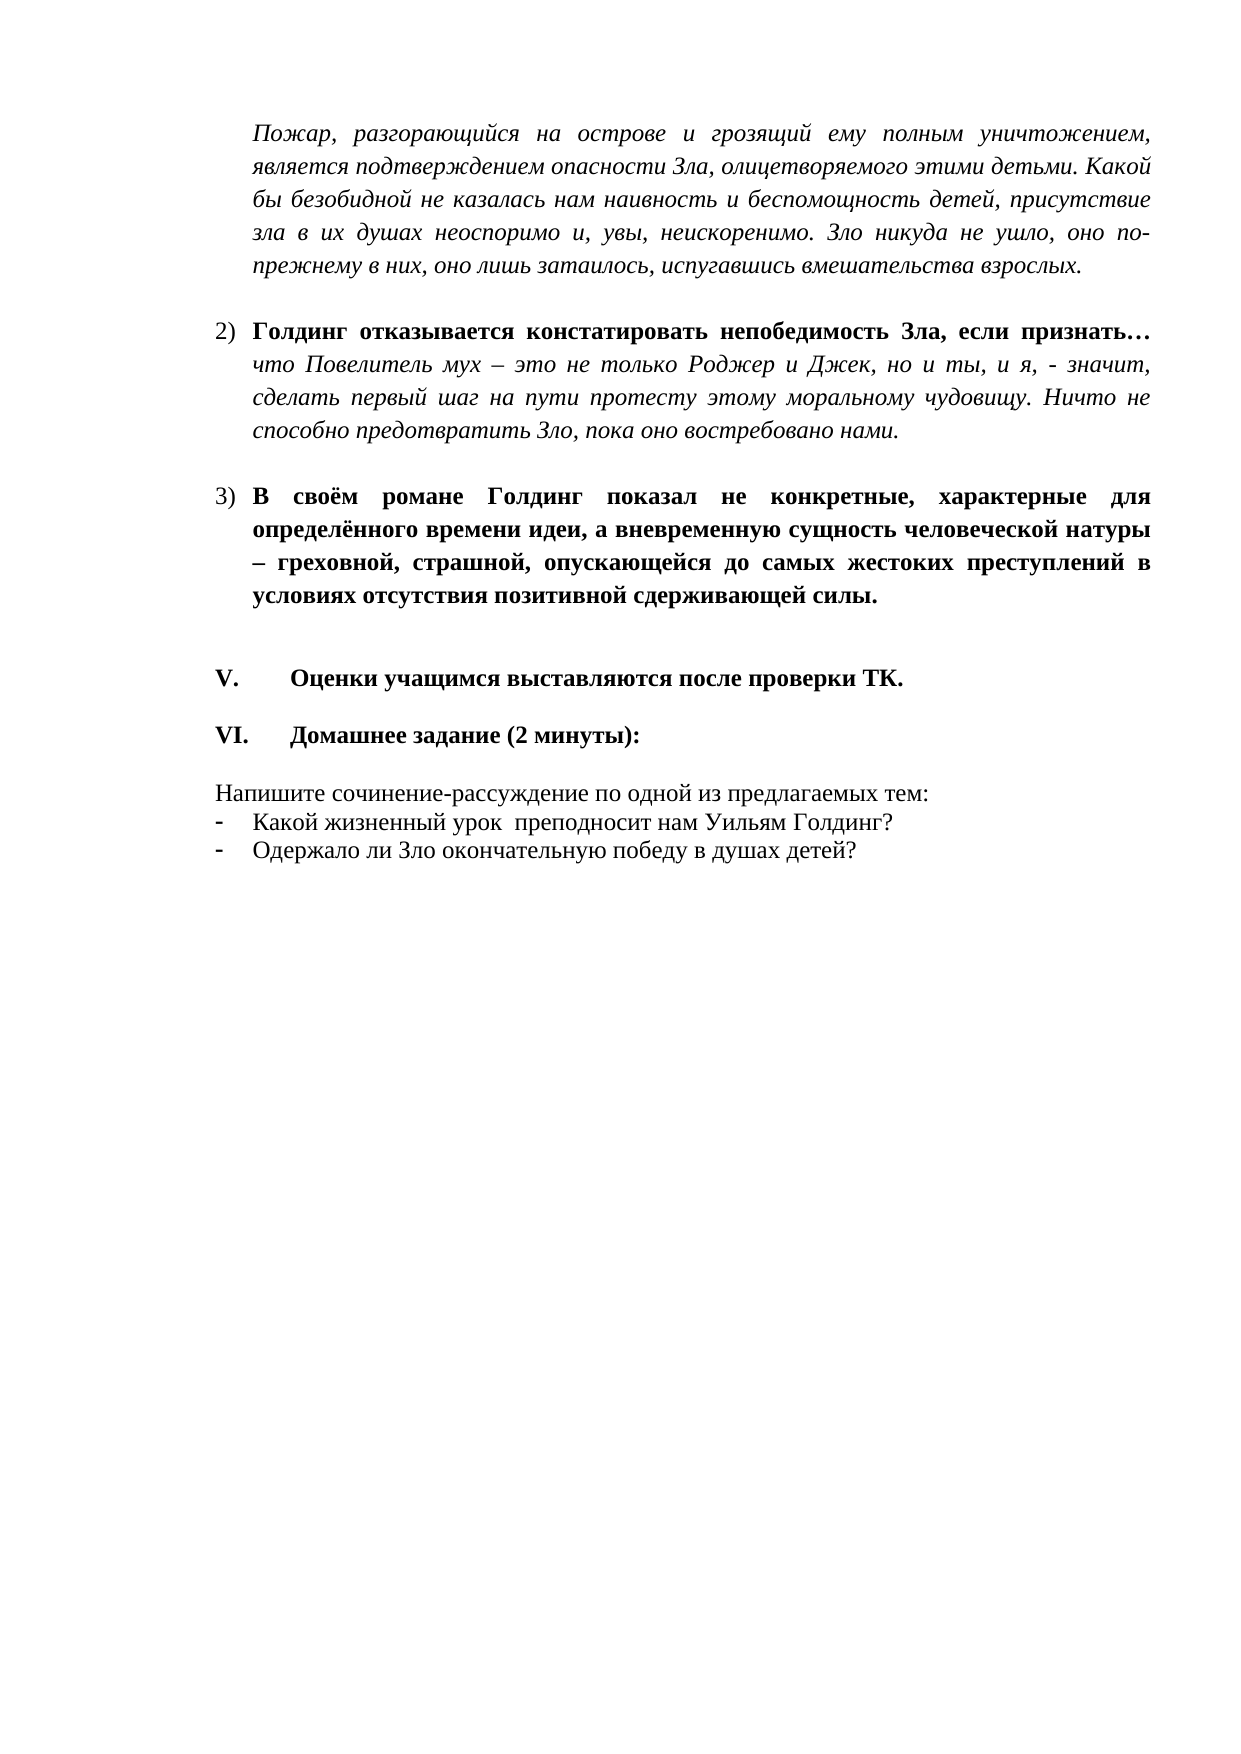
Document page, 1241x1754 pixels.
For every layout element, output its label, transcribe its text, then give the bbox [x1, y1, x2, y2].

list В своём романе Голдинг показал не конкретные, характерные для определённого времени идеи, а вневременную сущность человеческой натуры – греховной, страшной, опускающейся до самых жестоких преступлений в условиях отсутствия позитивной сдерживающей силы. [215, 481, 1152, 609]
list Одержало ли Зло окончательную победу в душах детей? [215, 836, 1152, 864]
text Напишите сочинение-рассуждение по одной из предлагаемых тем: [177, 778, 1152, 807]
list Домашнее задание (2 минуты): [215, 721, 1152, 749]
list Какой жизненный урок преподносит нам Уильям Голдинг? [215, 807, 1152, 836]
list Голдинг отказывается констатировать непобедимость Зла, если признать… что Повелитель мух – это не только Роджер и Джек, но и ты, и я, - значит, сделать первый шаг на пути протесту этому моральному чудовищу. Ничто не способно предотвратить Зло, пока оно востребовано нами. [215, 316, 1152, 444]
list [215, 118, 1152, 279]
list Оценки учащимся выставляются после проверки ТК. [215, 663, 1152, 692]
